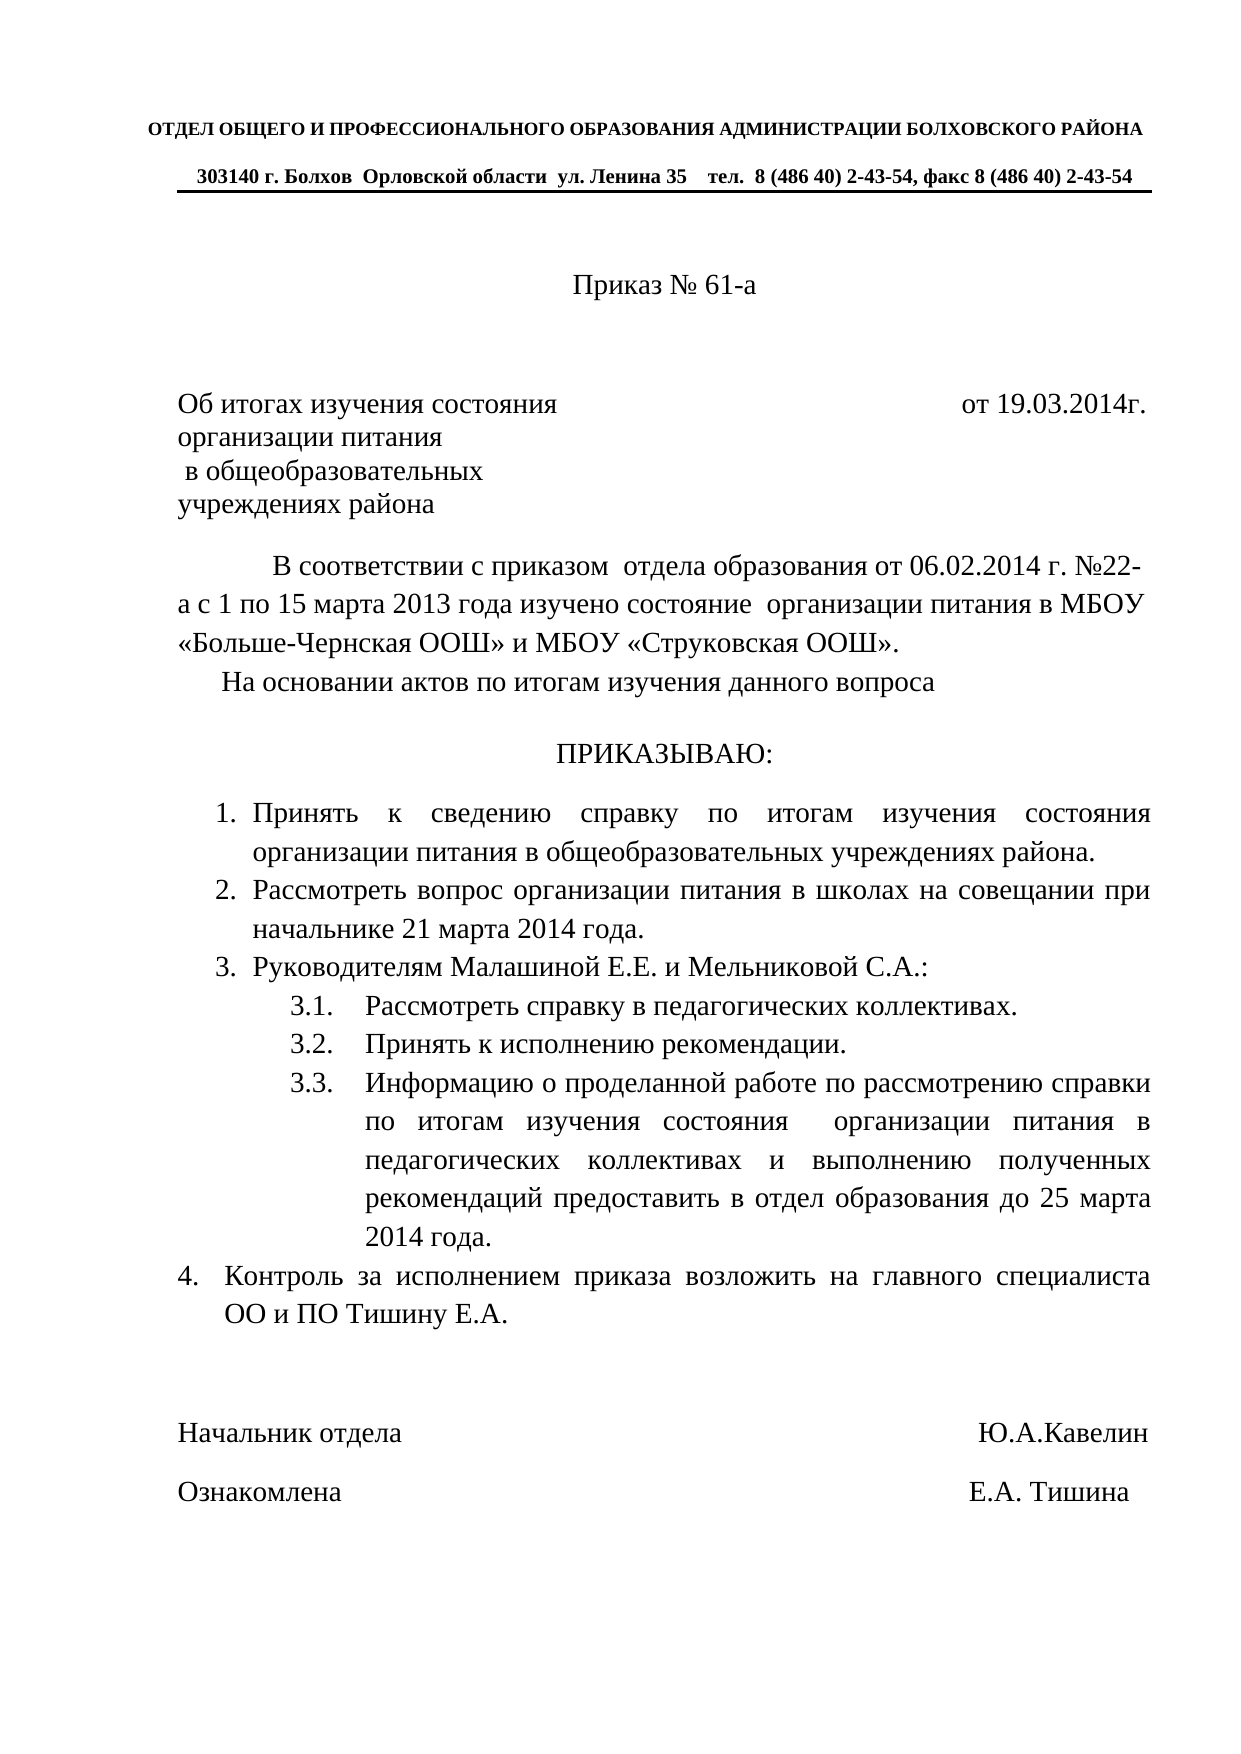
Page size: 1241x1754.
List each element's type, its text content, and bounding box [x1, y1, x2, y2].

text В соответствии с приказом отдела образования от 06.02.2014 г. №22-а с 1 по 15 марта 2013 года изучено состояние организации питания в МБОУ «Больше-Чернская ООШ» и МБОУ «Струковская ООШ». [177, 548, 1152, 659]
text Ознакомлена Е.А. Тишина [177, 1474, 1152, 1508]
list Руководителям Малашиной Е.Е. и Мельниковой С.А.: [215, 949, 1152, 983]
table_header от 19.03.2014г. [662, 386, 1158, 548]
text . Болхов Орловской области ул. Ленина 35 тел. 8 (486 40) 2-43-54, факс 8 (486 40) 2-43-54 [177, 164, 1152, 190]
list Рассмотреть вопрос организации питания в школах на совещании при начальнике 21 марта 2014 года. [215, 872, 1152, 944]
list Рассмотреть справку в педагогических коллективах. [290, 988, 1152, 1021]
list Принять к сведению справку по итогам изучения состояния организации питания в общеобразовательных учреждениях района. [215, 795, 1152, 867]
list Информацию о проделанной работе по рассмотрению справки по итогам изучения состояния организации питания в педагогических коллективах и выполнению полученных рекомендаций предоставить в отдел образования до 25 марта 2014 года. [290, 1065, 1152, 1253]
text Начальник отдела Ю.А.Кавелин [177, 1415, 1152, 1448]
text ОТДЕЛ ОБЩЕГО И ПРОФЕССИОНАЛЬНОГО ОБРАЗОВАНИЯ АДМИНИСТРАЦИИ БОЛХОВСКОГО РАЙОНА [140, 118, 1152, 140]
table_header Об итогах изучения состояния организации питания в общеобразовательных учреждениях района [166, 386, 662, 548]
list Принять к исполнению рекомендации. [290, 1026, 1152, 1060]
text На основании актов по итогам изучения данного вопроса [177, 664, 1152, 697]
text Приказ № 61-а [177, 267, 1152, 301]
text ПРИКАЗЫВАЮ: [177, 736, 1152, 769]
list Контроль за исполнением приказа возложить на главного специалиста ОО и ПО Тишину Е.А. [177, 1258, 1152, 1330]
